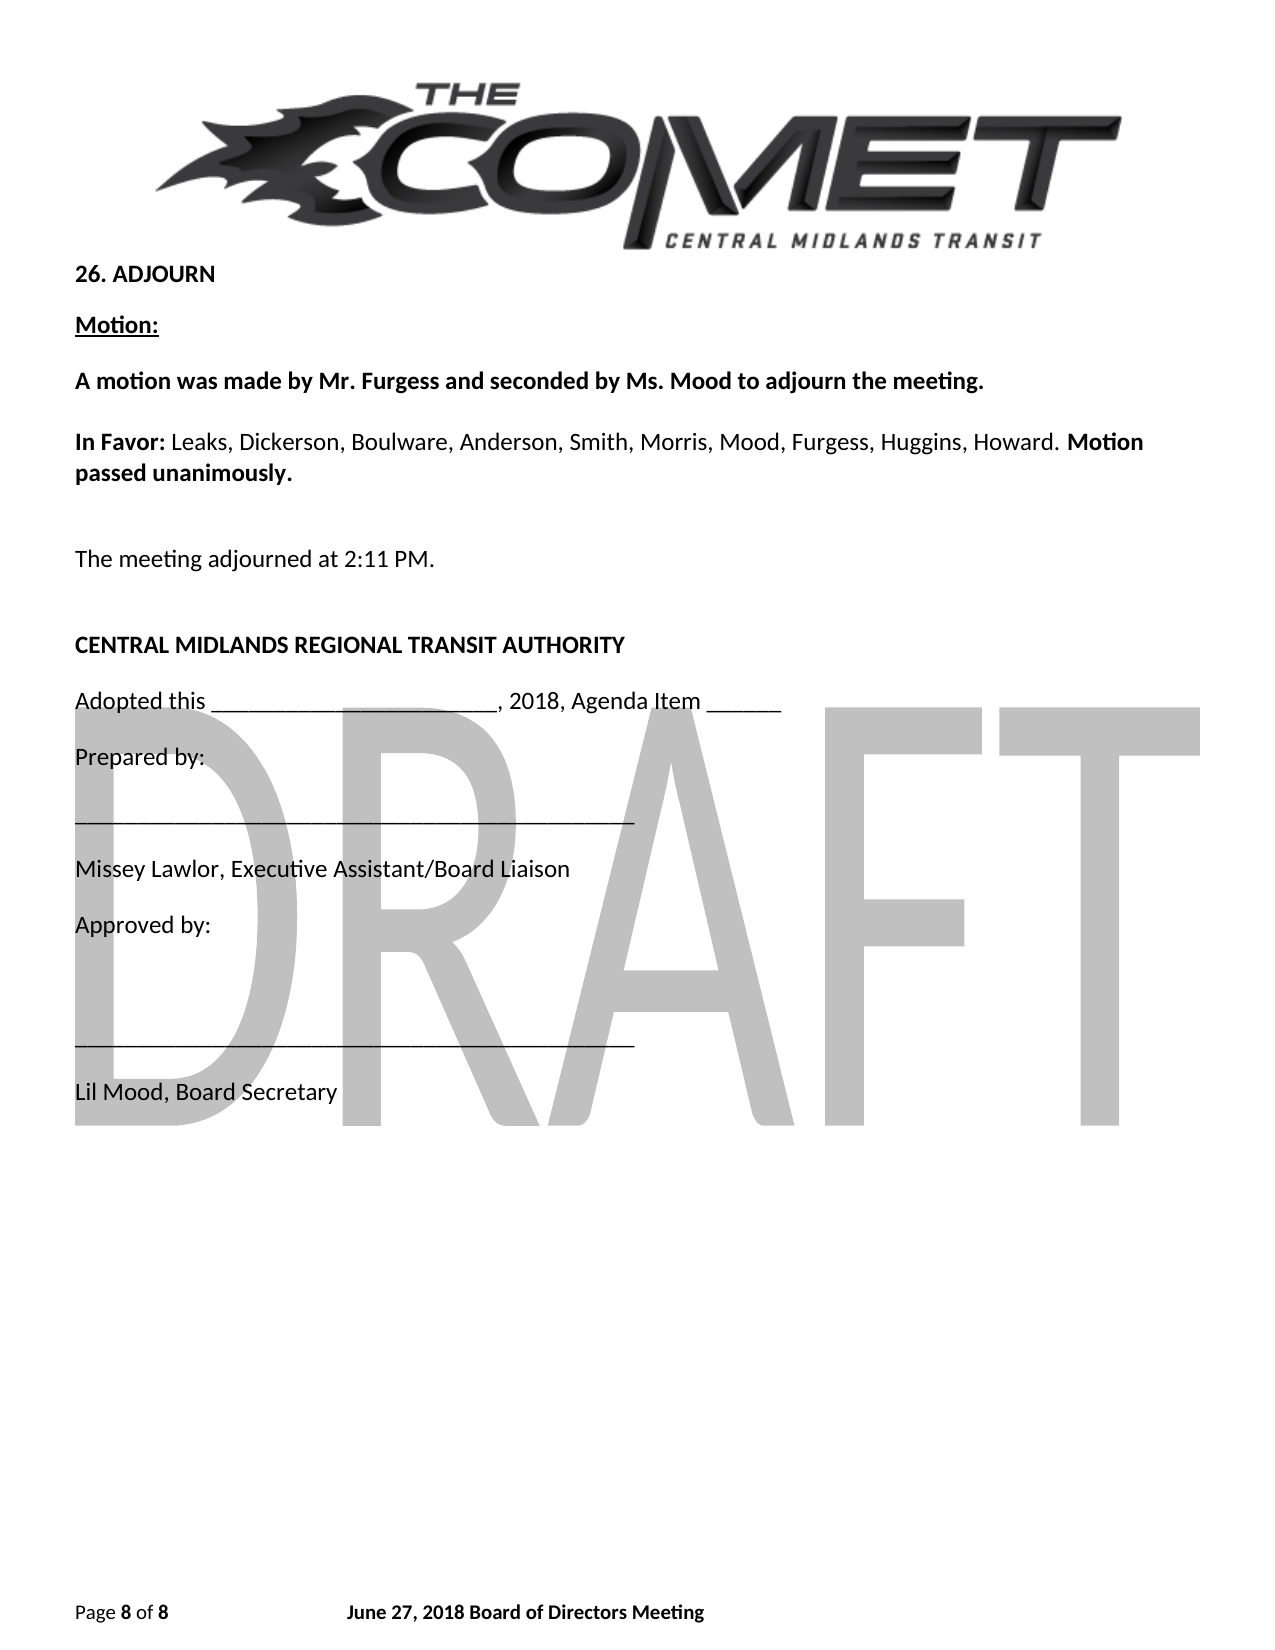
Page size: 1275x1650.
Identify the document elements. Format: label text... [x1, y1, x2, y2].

text Approved by: [75, 909, 1200, 939]
text Lil Mood, Board Secretary [75, 1076, 1200, 1107]
text _____________________________________________ [75, 1020, 1200, 1051]
text Prepared by: [75, 741, 1200, 772]
text Motion: [75, 309, 1200, 340]
text CENTRAL MIDLANDS REGIONAL TRANSIT AUTHORITY [75, 629, 1200, 660]
text Missey Lawlor, Executive Assistant/Board Liaison [75, 853, 1200, 883]
text _____________________________________________ [75, 797, 1200, 828]
list ADJOURN [75, 258, 1200, 289]
text In Favor: Leaks, Dickerson, Boulware, Anderson, Smith, Morris, Mood, Furgess, Huggins, Howard. Motion passed unanimously. [75, 426, 1200, 487]
text A motion was made by Mr. Furgess and seconded by Ms. Mood to adjourn the meeting. [75, 365, 1200, 396]
picture [150, 75, 1125, 259]
text The meeting adjourned at 2:11 PM. [75, 543, 1200, 574]
text Adopted this _______________________, 2018, Agenda Item ______ [75, 685, 1200, 716]
